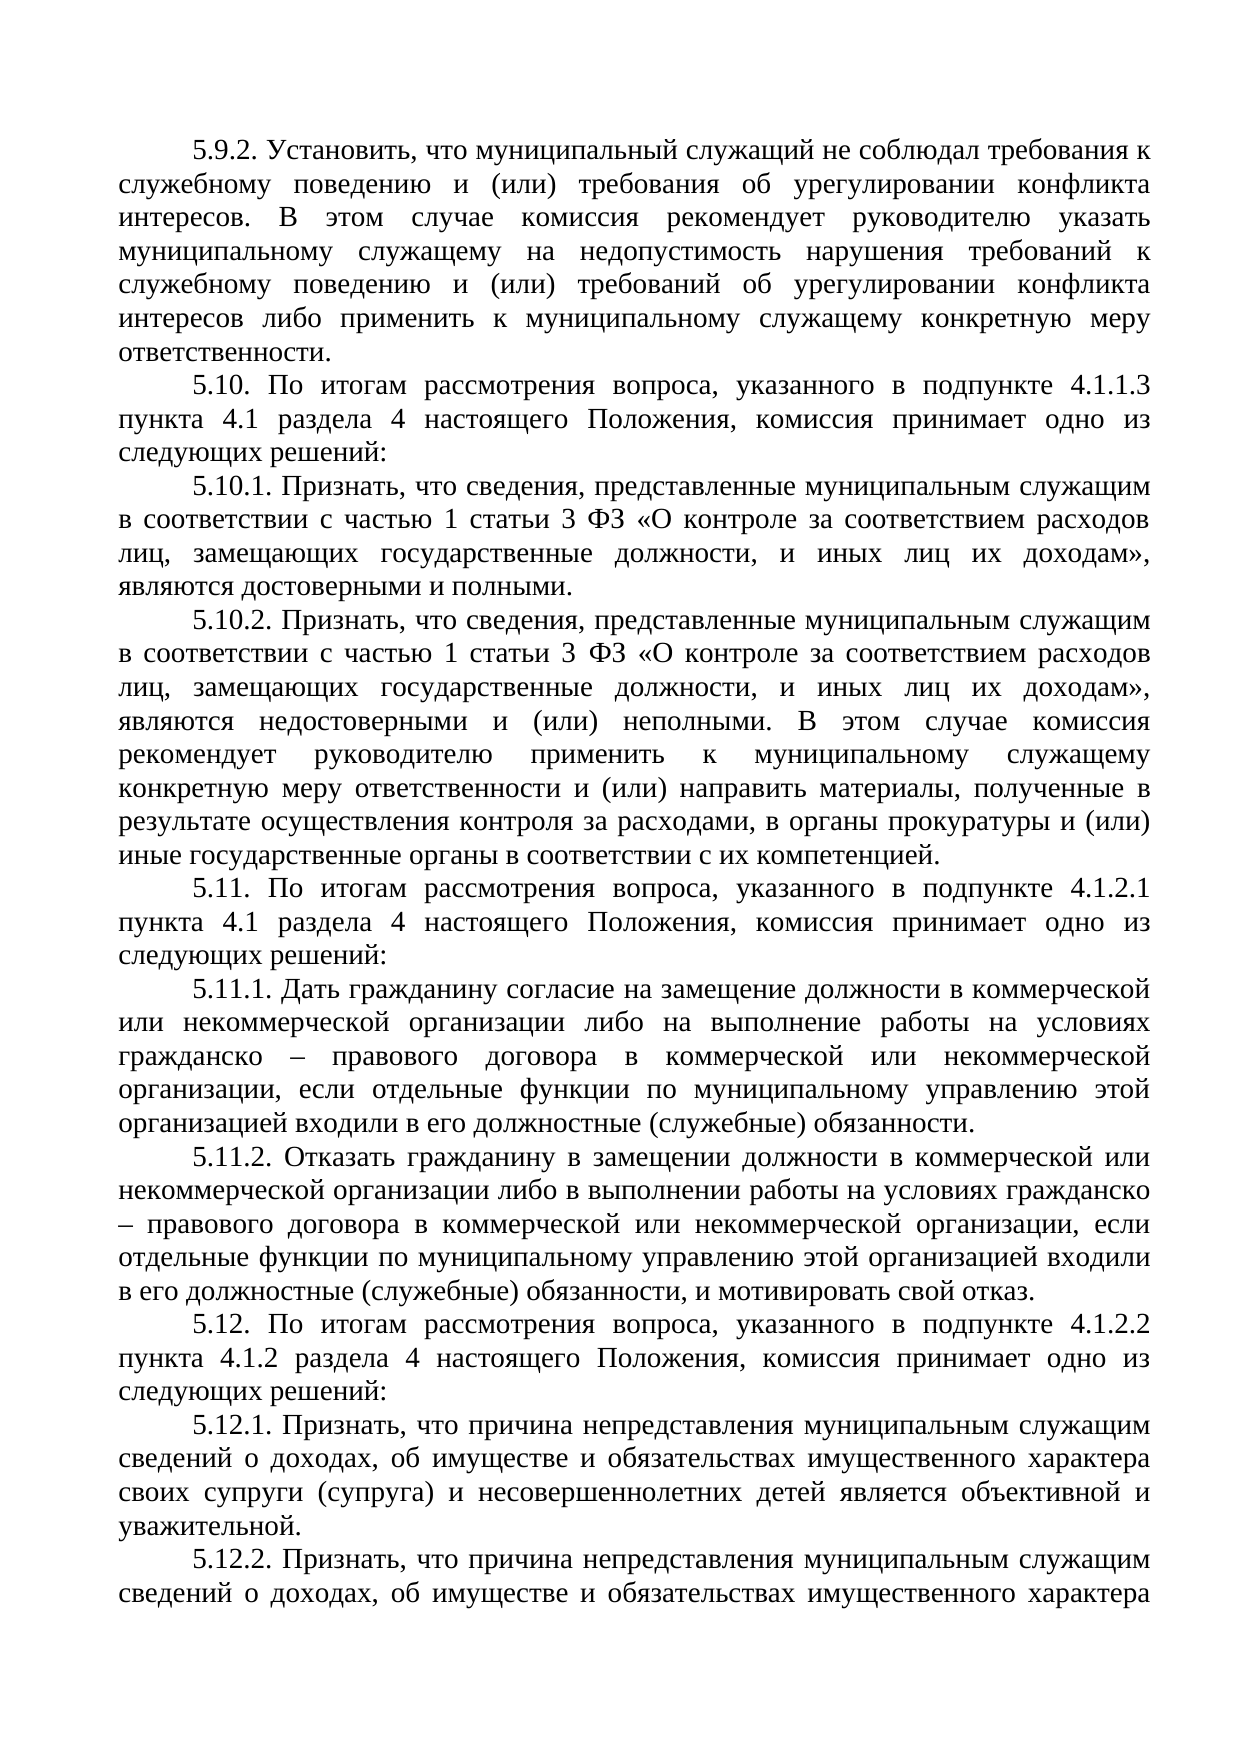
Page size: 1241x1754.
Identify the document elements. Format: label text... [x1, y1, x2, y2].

text 5.11.1. Дать гражданину согласие на замещение должности в коммерческой или некоммерческой организации либо на выполнение работы на условиях гражданско – правового договора в коммерческой или некоммерческой организации, если отдельные функции по муниципальному управлению этой организацией входили в его должностные (служебные) обязанности. [118, 971, 1151, 1139]
text 5.11. По итогам рассмотрения вопроса, указанного в подпункте 4.1.2.1 пункта 4.1 раздела 4 настоящего Положения, комиссия принимает одно из следующих решений: [118, 870, 1151, 971]
text 5.12. По итогам рассмотрения вопроса, указанного в подпункте 4.1.2.2 пункта 4.1.2 раздела 4 настоящего Положения, комиссия принимает одно из следующих решений: [118, 1306, 1151, 1407]
text 5.9.2. Установить, что муниципальный служащий не соблюдал требования к служебному поведению и (или) требования об урегулировании конфликта интересов. В этом случае комиссия рекомендует руководителю указать муниципальному служащему на недопустимость нарушения требований к служебному поведению и (или) требований об урегулировании конфликта интересов либо применить к муниципальному служащему конкретную меру ответственности. [118, 132, 1151, 367]
text 5.10.2. Признать, что сведения, представленные муниципальным служащим в соответствии с частью 1 статьи 3 ФЗ «О контроле за соответствием расходов лиц, замещающих государственные должности, и иных лиц их доходам», являются недостоверными и (или) неполными. В этом случае комиссия рекомендует руководителю применить к муниципальному служащему конкретную меру ответственности и (или) направить материалы, полученные в результате осуществления контроля за расходами, в органы прокуратуры и (или) иные государственные органы в соответствии с их компетенцией. [118, 602, 1151, 870]
text 5.11.2. Отказать гражданину в замещении должности в коммерческой или некоммерческой организации либо в выполнении работы на условиях гражданско – правового договора в коммерческой или некоммерческой организации, если отдельные функции по муниципальному управлению этой организацией входили в его должностные (служебные) обязанности, и мотивировать свой отказ. [118, 1139, 1151, 1306]
text 5.12.1. Признать, что причина непредставления муниципальным служащим сведений о доходах, об имуществе и обязательствах имущественного характера своих супруги (супруга) и несовершеннолетних детей является объективной и уважительной. [118, 1407, 1151, 1541]
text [118, 1541, 1151, 1608]
text 5.10. По итогам рассмотрения вопроса, указанного в подпункте 4.1.1.3 пункта 4.1 раздела 4 настоящего Положения, комиссия принимает одно из следующих решений: [118, 367, 1151, 468]
text 5.10.1. Признать, что сведения, представленные муниципальным служащим в соответствии с частью 1 статьи 3 ФЗ «О контроле за соответствием расходов лиц, замещающих государственные должности, и иных лиц их доходам», являются достоверными и полными. [118, 468, 1151, 602]
